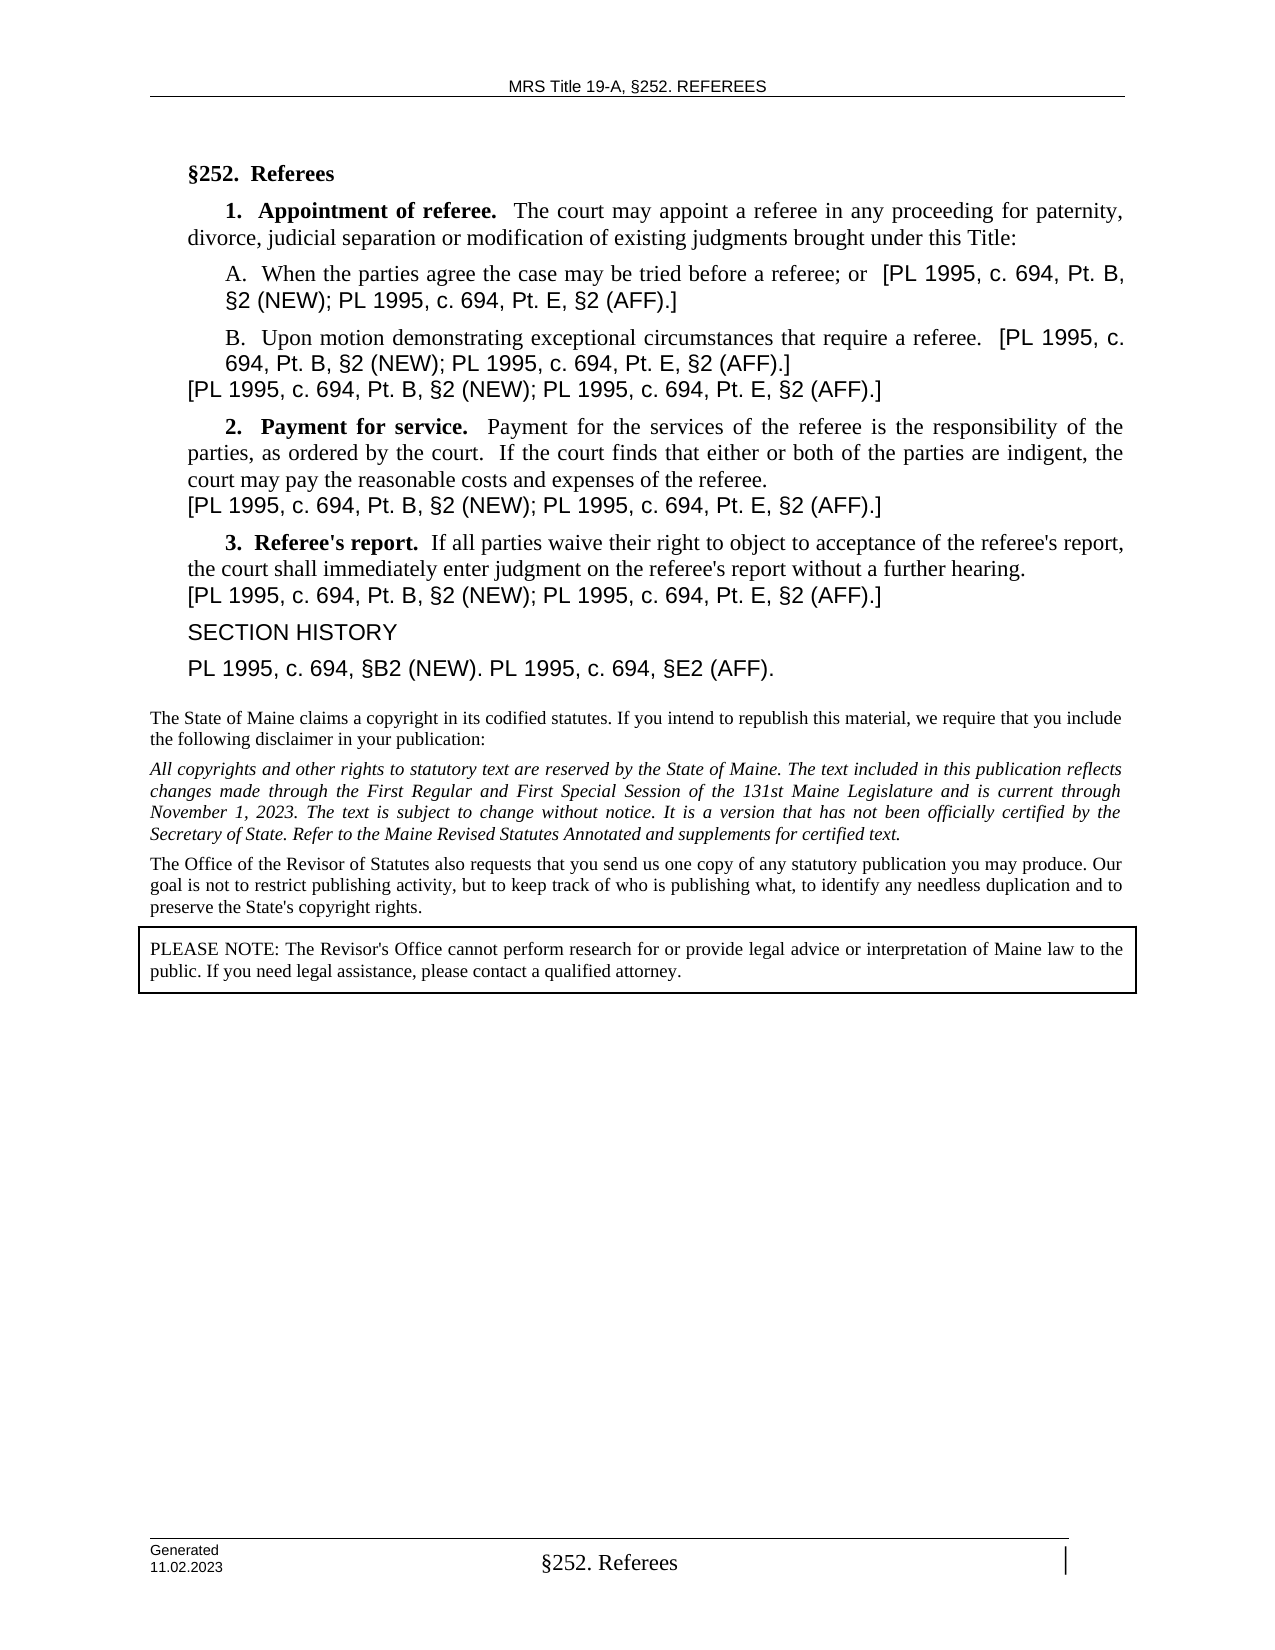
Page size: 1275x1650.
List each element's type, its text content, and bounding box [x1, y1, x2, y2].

text 3. Referee's report. If all parties waive their right to object to acceptance of the referee's report, the court shall immediately enter judgment on the referee's report without a further hearing. [187, 529, 1125, 582]
text PL 1995, c. 694, §B2 (NEW). PL 1995, c. 694, §E2 (AFF). [187, 655, 1125, 682]
text The Office of the Revisor of Statutes also requests that you send us one copy of any statutory publication you may produce. Our goal is not to restrict publishing activity, but to keep track of who is publishing what, to identify any needless duplication and to preserve the State's copyright rights. [150, 853, 1125, 917]
text 1. Appointment of referee. The court may appoint a referee in any proceeding for paternity, divorce, judicial separation or modification of existing judgments brought under this Title: [187, 197, 1125, 250]
text The State of Maine claims a copyright in its codified statutes. If you intend to republish this material, we require that you include the following disclaimer in your publication: [150, 707, 1125, 750]
text [PL 1995, c. 694, Pt. B, §2 (NEW); PL 1995, c. 694, Pt. E, §2 (AFF).] [187, 492, 1125, 518]
text PLEASE NOTE: The Revisor's Office cannot perform research for or provide legal advice or interpretation of Maine law to the public. If you need legal assistance, please contact a qualified attorney. [140, 928, 1135, 992]
text [PL 1995, c. 694, Pt. B, §2 (NEW); PL 1995, c. 694, Pt. E, §2 (AFF).] [187, 582, 1125, 608]
text SECTION HISTORY [187, 618, 1125, 645]
text A. When the parties agree the case may be tried before a referee; or [PL 1995, c. 694, Pt. B, §2 (NEW); PL 1995, c. 694, Pt. E, §2 (AFF).] [225, 260, 1125, 313]
text All copyrights and other rights to statutory text are reserved by the State of Maine. The text included in this publication reflects changes made through the First Regular and First Special Session of the 131st Maine Legislature and is current through November 1, 2023 . The text is subject to change without notice. It is a version that has not been officially certified by the Secretary of State. Refer to the Maine Revised Statutes Annotated and supplements for certified text. [150, 758, 1125, 844]
text §252. Referees [187, 160, 1125, 187]
text B. Upon motion demonstrating exceptional circumstances that require a referee. [PL 1995, c. 694, Pt. B, §2 (NEW); PL 1995, c. 694, Pt. E, §2 (AFF).] [225, 323, 1125, 376]
text [PL 1995, c. 694, Pt. B, §2 (NEW); PL 1995, c. 694, Pt. E, §2 (AFF).] [187, 376, 1125, 403]
text 2. Payment for service. Payment for the services of the referee is the responsibility of the parties, as ordered by the court. If the court finds that either or both of the parties are indigent, the court may pay the reasonable costs and expenses of the referee. [187, 413, 1125, 492]
